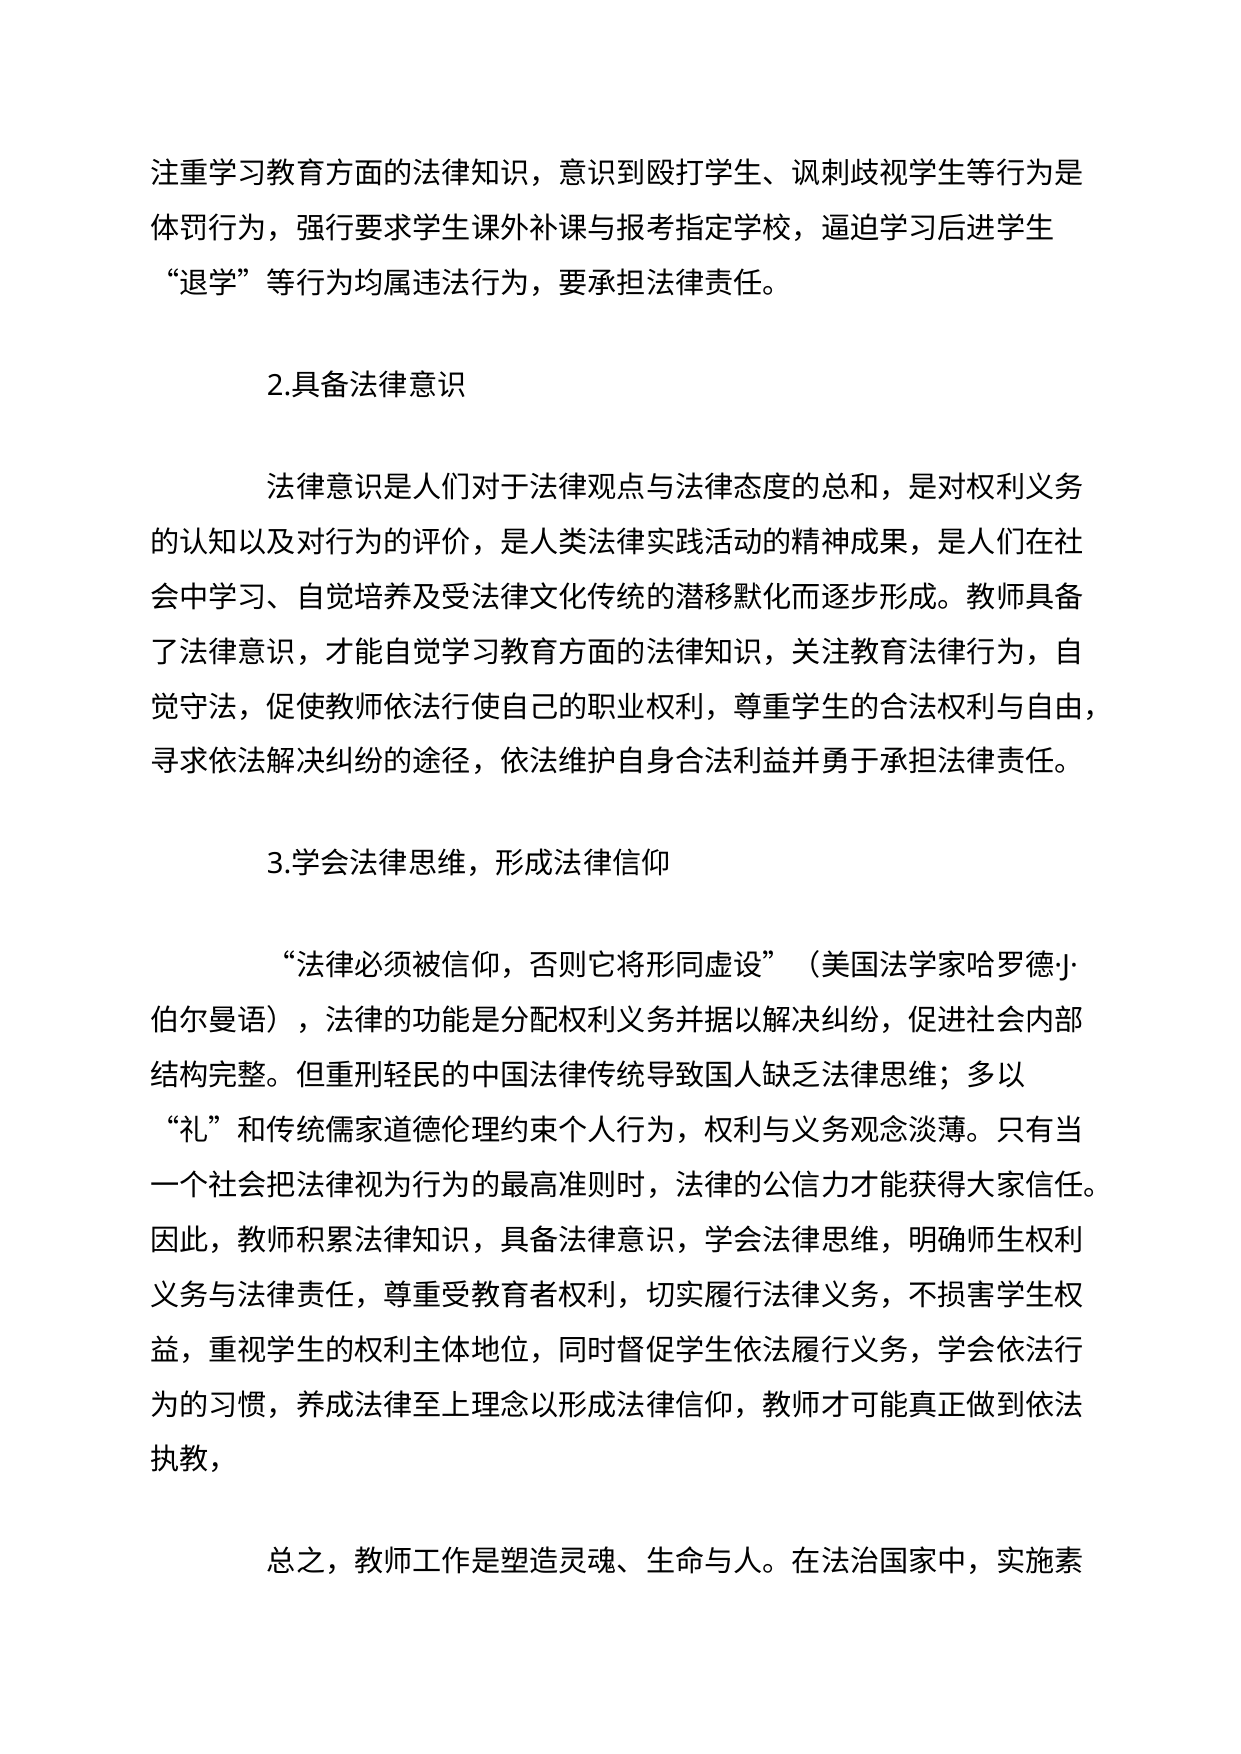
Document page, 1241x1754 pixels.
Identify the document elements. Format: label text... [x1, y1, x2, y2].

text 2.具备法律意识 [150, 362, 1090, 404]
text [150, 150, 1090, 302]
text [150, 1538, 1090, 1580]
text “法律必须被信仰，否则它将形同虚设”（美国法学家哈罗德·J·伯尔曼语），法律的功能是分配权利义务并据以解决纠纷，促进社会内部结构完整。但重刑轻民的中国法律传统导致国人缺乏法律思维；多以“礼”和传统儒家道德伦理约束个人行为，权利与义务观念淡薄。只有当一个社会把法律视为行为的最高准则时，法律的公信力才能获得大家信任。因此，教师积累法律知识，具备法律意识，学会法律思维，明确师生权利义务与法律责任，尊重受教育者权利，切实履行法律义务，不损害学生权益，重视学生的权利主体地位，同时督促学生依法履行义务，学会依法行为的习惯，养成法律至上理念以形成法律信仰，教师才可能真正做到依法执教， [150, 942, 1090, 1478]
text 3.学会法律思维，形成法律信仰 [150, 840, 1090, 882]
text 法律意识是人们对于法律观点与法律态度的总和，是对权利义务的认知以及对行为的评价，是人类法律实践活动的精神成果，是人们在社会中学习、自觉培养及受法律文化传统的潜移默化而逐步形成。教师具备了法律意识，才能自觉学习教育方面的法律知识，关注教育法律行为，自觉守法，促使教师依法行使自己的职业权利，尊重学生的合法权利与自由，寻求依法解决纠纷的途径，依法维护自身合法利益并勇于承担法律责任。 [150, 463, 1090, 780]
